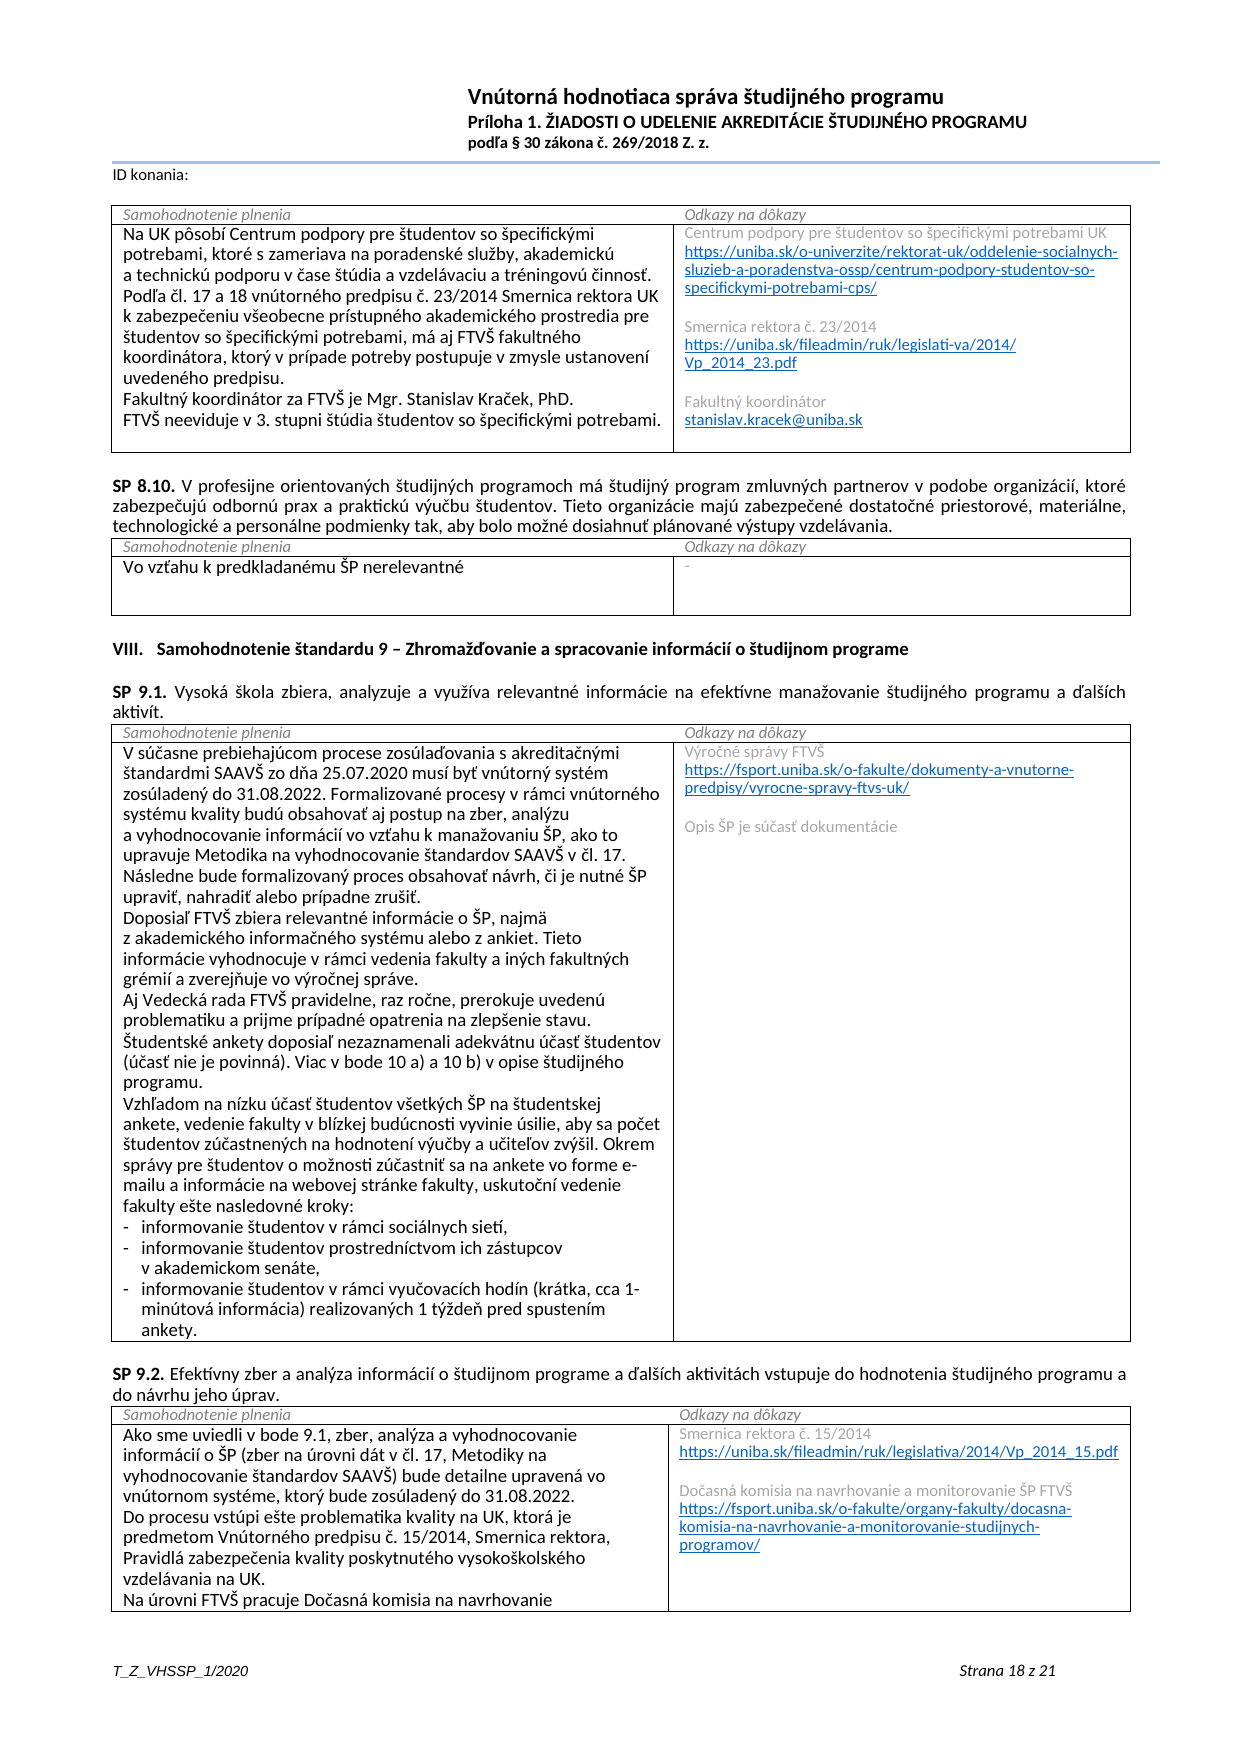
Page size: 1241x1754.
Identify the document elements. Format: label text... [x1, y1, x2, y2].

text SP 9.1. Vysoká škola zbiera, analyzuje a využíva relevantné informácie na efektívne manažovanie študijného programu a ďalších aktivít. [112, 682, 1128, 723]
table_cell Na UK pôsobí Centrum podpory pre študentov so špecifickými potrebami, ktoré s zameriava na poradenské služby, akademickú a technickú podporu v čase štúdia a vzdelávaciu a tréningovú činnosť. Podľa čl. 17 a 18 vnútorného predpisu č. 23/2014 Smernica rektora UK k zabezpečeniu všeobecne prístupného akademického prostredia pre študentov so špecifickými potrebami, má aj FTVŠ fakultného koordinátora, ktorý v prípade potreby postupuje v zmysle ustanovení uvedeného predpisu. Fakultný koordinátor za FTVŠ je Mgr. Stanislav Kraček, PhD. FTVŠ neeviduje v 3. stupni štúdia študentov so špecifickými potrebami. [112, 225, 673, 452]
table_header Odkazy na dôkazy [673, 206, 1130, 224]
table_header Odkazy na dôkazy [673, 539, 1130, 556]
table_cell Vo vzťahu k predkladanému ŠP nerelevantné [112, 557, 673, 615]
table_header Odkazy na dôkazy [668, 1407, 1130, 1424]
table_header Samohodnotenie plnenia [112, 725, 673, 742]
table_header Samohodnotenie plnenia [112, 539, 673, 556]
list Samohodnotenie štandardu 9 – Zhromažďovanie a spracovanie informácií o študijnom programe [112, 639, 1128, 659]
table_header Samohodnotenie plnenia [112, 1407, 668, 1424]
text SP 9.2. Efektívny zber a analýza informácií o študijnom programe a ďalších aktivitách vstupuje do hodnotenia študijného programu a do návrhu jeho úprav. [112, 1364, 1128, 1406]
table_cell Výročné správy FTVŠ https://fsport.uniba.sk/o-fakulte/dokumenty-a-vnutorne-predpisy/vyrocne-spravy-ftvs-uk/ Opis ŠP je súčasť dokumentácie [674, 743, 1130, 1341]
table_cell Centrum podpory pre študentov so špecifickými potrebami UK https://uniba.sk/o-univerzite/rektorat-uk/oddelenie-socialnych-sluzieb-a-poradenstva-ossp/centrum-podpory-studentov-so-specifickymi-potrebami-cps/ Smernica rektora č. 23/2014 https://uniba.sk/fileadmin/ruk/legislati-va/2014/Vp_2014_23.pdf Fakultný koordinátor stanislav.kracek@uniba.sk [674, 225, 1130, 452]
text SP 8.10. V profesijne orientovaných študijných programoch má študijný program zmluvných partnerov v podobe organizácií, ktoré zabezpečujú odbornú prax a praktickú výučbu študentov. Tieto organizácie majú zabezpečené dostatočné priestorové, materiálne, technologické a personálne podmienky tak, aby bolo možné dosiahnuť plánované výstupy vzdelávania. [112, 476, 1128, 537]
table_cell - [674, 557, 1130, 615]
table_header Odkazy na dôkazy [673, 725, 1130, 742]
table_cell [112, 1425, 668, 1611]
table_cell V súčasne prebiehajúcom procese zosúlaďovania s akreditačnými štandardmi SAAVŠ zo dňa 25.07.2020 musí byť vnútorný systém zosúladený do 31.08.2022. Formalizované procesy v rámci vnútorného systému kvality budú obsahovať aj postup na zber, analýzu a vyhodnocovanie informácií vo vzťahu k manažovaniu ŠP, ako to upravuje Metodika na vyhodnocovanie štandardov SAAVŠ v čl. 17. Následne bude formalizovaný proces obsahovať návrh, či je nutné ŠP upraviť, nahradiť alebo prípadne zrušiť. Doposiaľ FTVŠ zbiera relevantné informácie o ŠP, najmä z akademického informačného systému alebo z ankiet. Tieto informácie vyhodnocuje v rámci vedenia fakulty a iných fakultných grémií a zverejňuje vo výročnej správe. Aj Vedecká rada FTVŠ pravidelne, raz ročne, prerokuje uvedenú problematiku a prijme prípadné opatrenia na zlepšenie stavu. Študentské ankety doposiaľ nezaznamenali adekvátnu účasť študentov (účasť nie je povinná). Viac v bode 10 a) a 10 b) v opise študijného programu. Vzhľadom na nízku účasť študentov všetkých ŠP na študentskej ankete, vedenie fakulty v blízkej budúcnosti vyvinie úsilie, aby sa počet študentov zúčastnených na hodnotení výučby a učiteľov zvýšil. Okrem správy pre študentov o možnosti zúčastniť sa na ankete vo forme e-mailu a informácie na webovej stránke fakulty, uskutoční vedenie fakulty ešte nasledovné kroky: informovanie študentov v rámci sociálnych sietí, informovanie študentov prostredníctvom ich zástupcov v akademickom senáte, informovanie študentov v rámci vyučovacích hodín (krátka, cca 1-minútová informácia) realizovaných 1 týždeň pred spustením ankety. [112, 743, 673, 1341]
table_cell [669, 1425, 1130, 1611]
table_header Samohodnotenie plnenia [112, 206, 673, 224]
